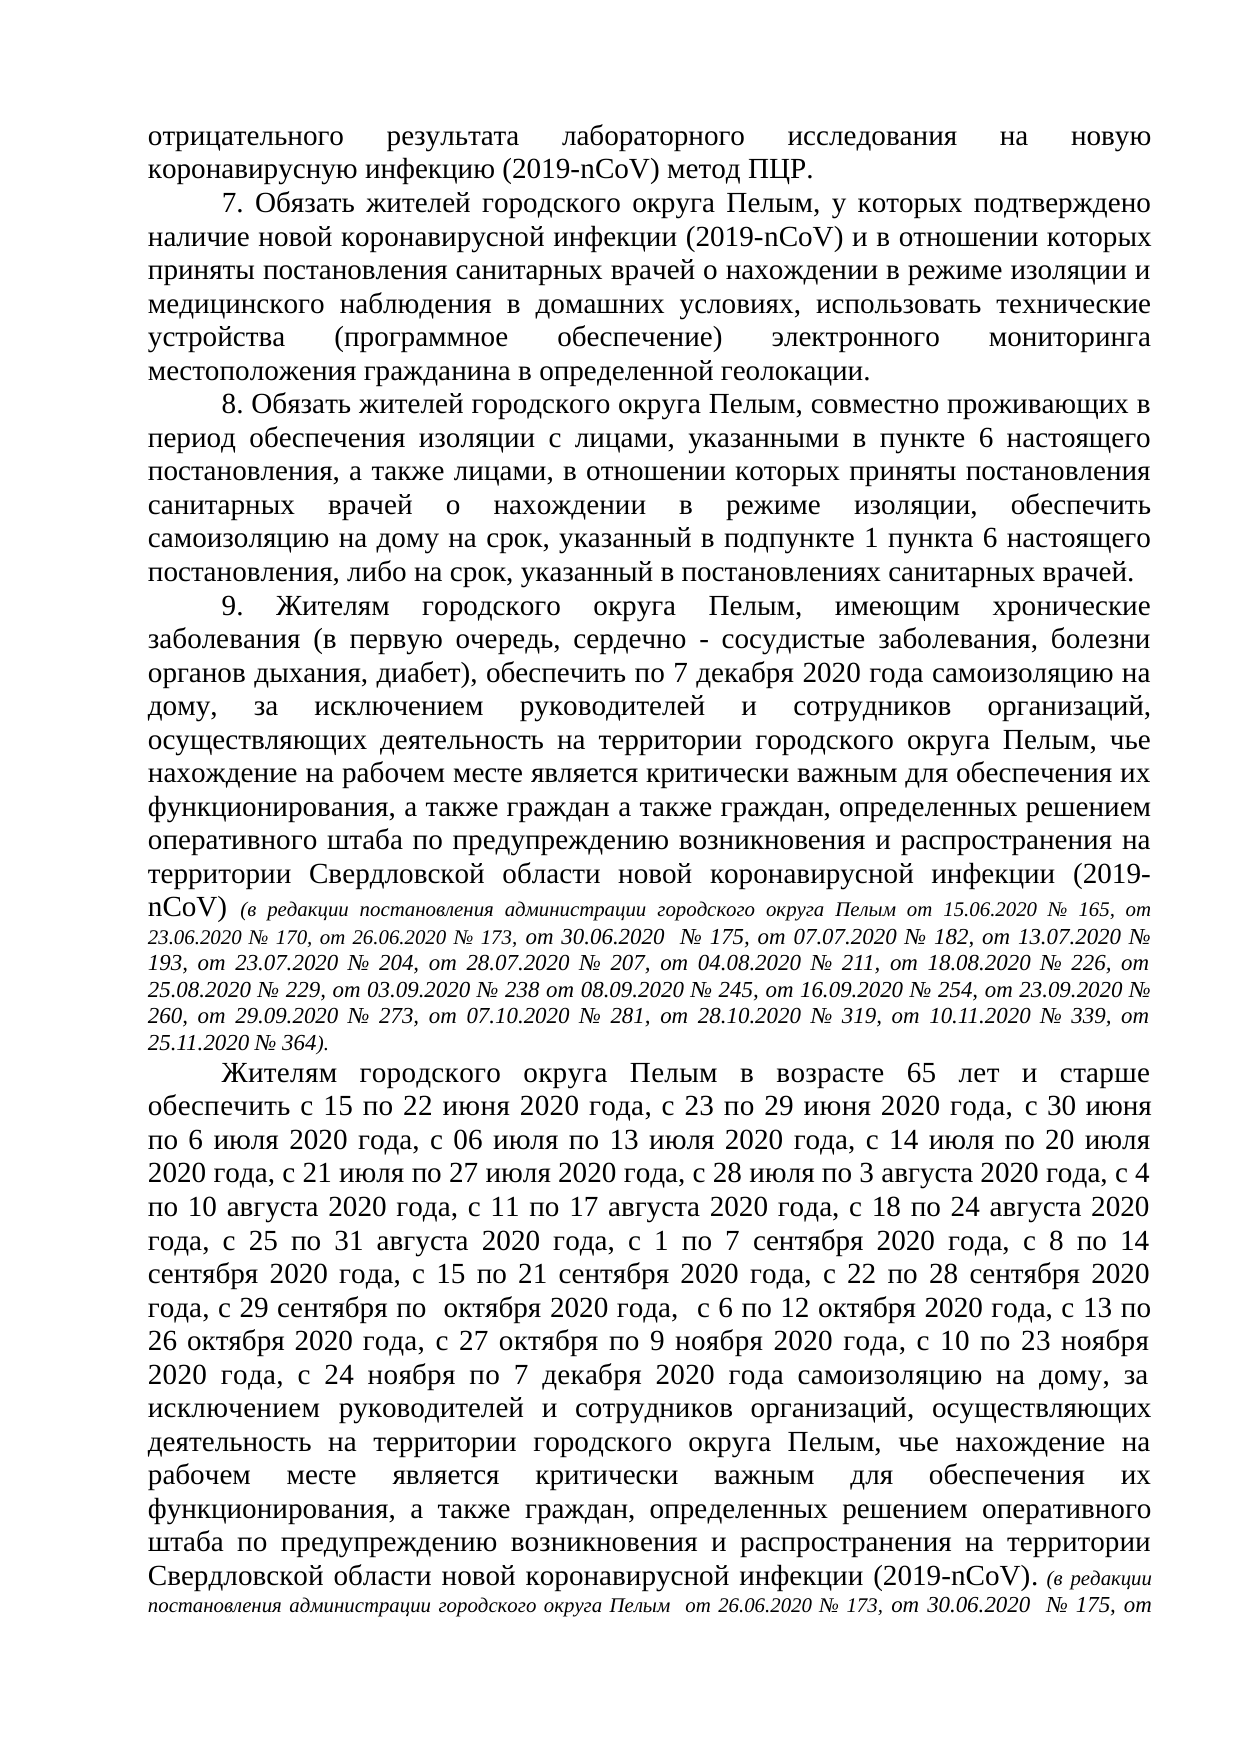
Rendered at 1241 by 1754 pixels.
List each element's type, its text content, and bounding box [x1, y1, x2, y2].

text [148, 118, 1152, 185]
text 7. Обязать жителей городского округа Пелым, у которых подтверждено наличие новой коронавирусной инфекции (2019-nCoV) и в отношении которых приняты постановления санитарных врачей о нахождении в режиме изоляции и медицинского наблюдения в домашних условиях, использовать технические устройства (программное обеспечение) электронного мониторинга местоположения гражданина в определенной геолокации. [148, 185, 1152, 386]
text 8. Обязать жителей городского округа Пелым, совместно проживающих в период обеспечения изоляции с лицами, указанными в пункте 6 настоящего постановления, а также лицами, в отношении которых приняты постановления санитарных врачей о нахождении в режиме изоляции, обеспечить самоизоляцию на дому на срок, указанный в подпункте 1 пункта 6 настоящего постановления, либо на срок, указанный в постановлениях санитарных врачей. [148, 386, 1152, 588]
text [148, 1055, 1152, 1618]
text 9. Жителям городского округа Пелым, имеющим хронические заболевания (в первую очередь, сердечно - сосудистые заболевания, болезни органов дыхания, диабет), обеспечить по 7 декабря 2020 года самоизоляцию на дому, за исключением руководителей и сотрудников организаций, осуществляющих деятельность на территории городского округа Пелым, чье нахождение на рабочем месте является критически важным для обеспечения их функционирования, а также граждан а также граждан, определенных решением оперативного штаба по предупреждению возникновения и распространения на территории Свердловской области новой коронавирусной инфекции (2019-nCoV) (в редакции постановления администрации городского округа Пелым от 15.06.2020 № 165, от 23.06.2020 № 170, от 26.06.2020 № 173, от 30.06.2020 № 175, от 07.07.2020 № 182, от 13.07.2020 № 193, от 23.07.2020 № 204, от 28.07.2020 № 207, от 04.08.2020 № 211, от 18.08.2020 № 226, от 25.08.2020 № 229, от 03.09.2020 № 238 от 08.09.2020 № 245, от 16.09.2020 № 254, от 23.09.2020 № 260, от 29.09.2020 № 273, от 07.10.2020 № 281, от 28.10.2020 № 319, от 10.11.2020 № 339, от 25.11.2020 № 364). [148, 588, 1152, 1055]
